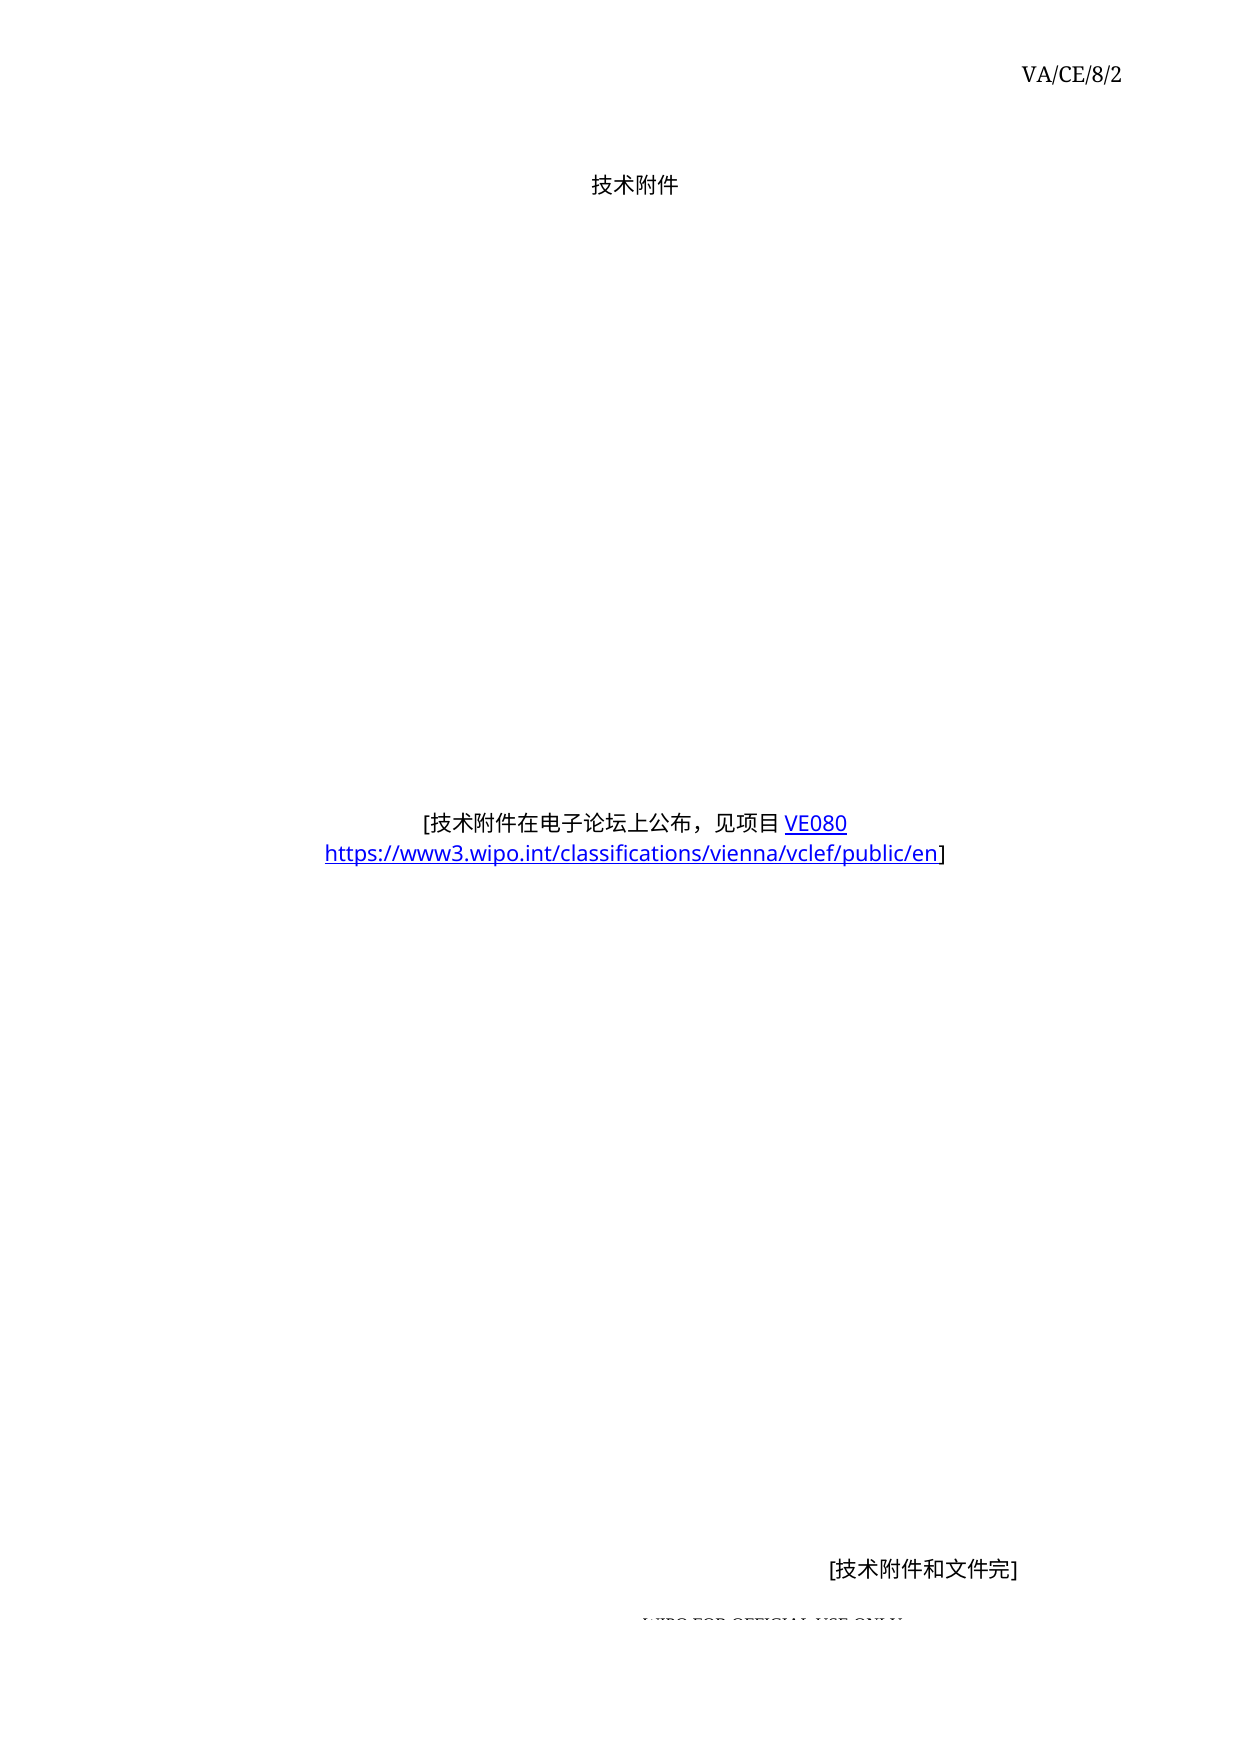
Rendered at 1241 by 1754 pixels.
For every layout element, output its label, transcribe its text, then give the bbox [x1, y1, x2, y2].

text [技术附件和文件完] [724, 1548, 1122, 1584]
text [技术附件在电子论坛上公布，见项目VE080 https://www3.wipo.int/classifications/vienna/vclef/public/en] [148, 806, 1122, 867]
text 技术附件 [148, 168, 1122, 199]
text VA/CE/8/2 [148, 59, 1122, 89]
